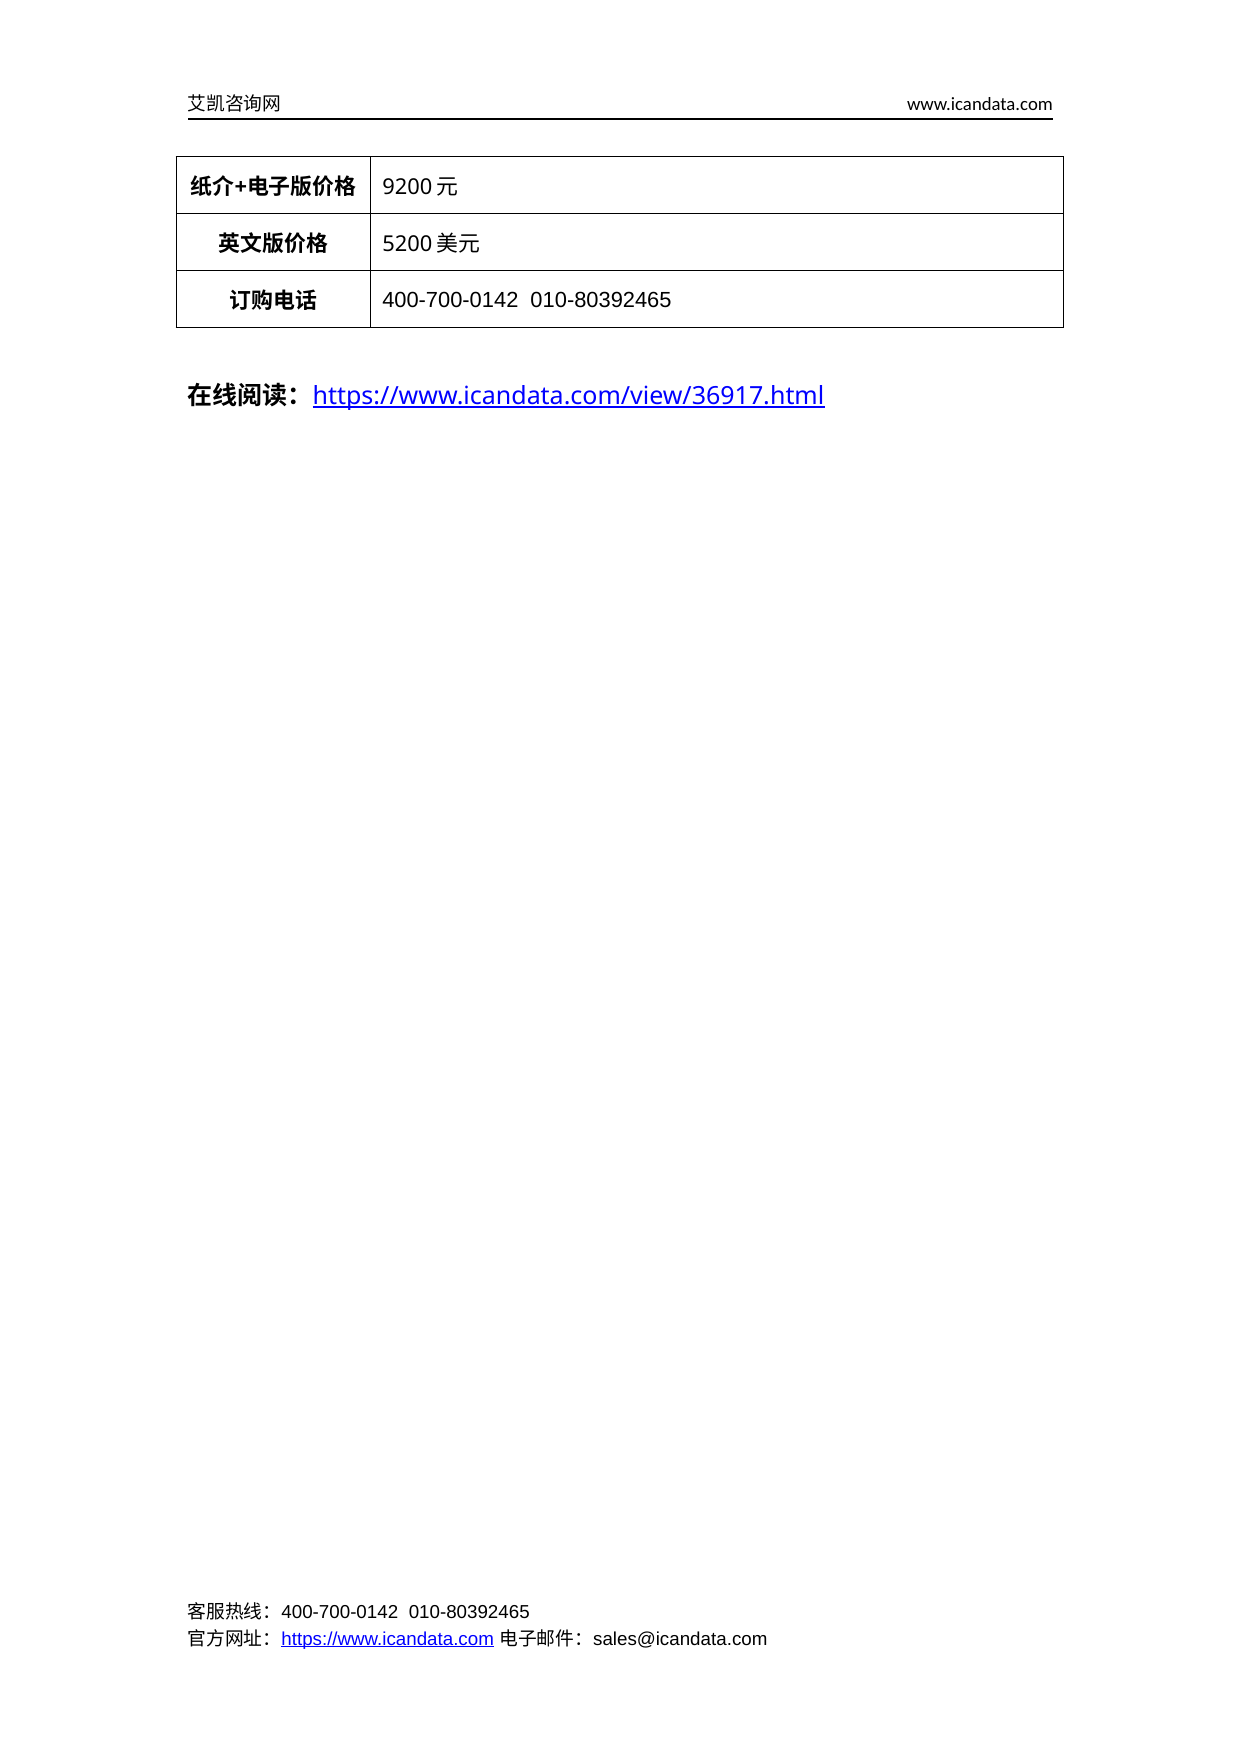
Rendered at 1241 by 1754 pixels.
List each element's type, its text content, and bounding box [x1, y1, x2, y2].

table_cell 400-700-0142 010-80392465 [371, 271, 1063, 327]
table_cell 订购电话 [177, 271, 370, 327]
table_cell 英文版价格 [177, 214, 370, 270]
table_cell 5200美元 [371, 214, 1063, 270]
table_cell 9200元 [371, 157, 1063, 213]
text 在线阅读：https://www.icandata.com/view/36917.html [187, 361, 1053, 426]
table_cell 纸介+电子版价格 [177, 157, 370, 213]
